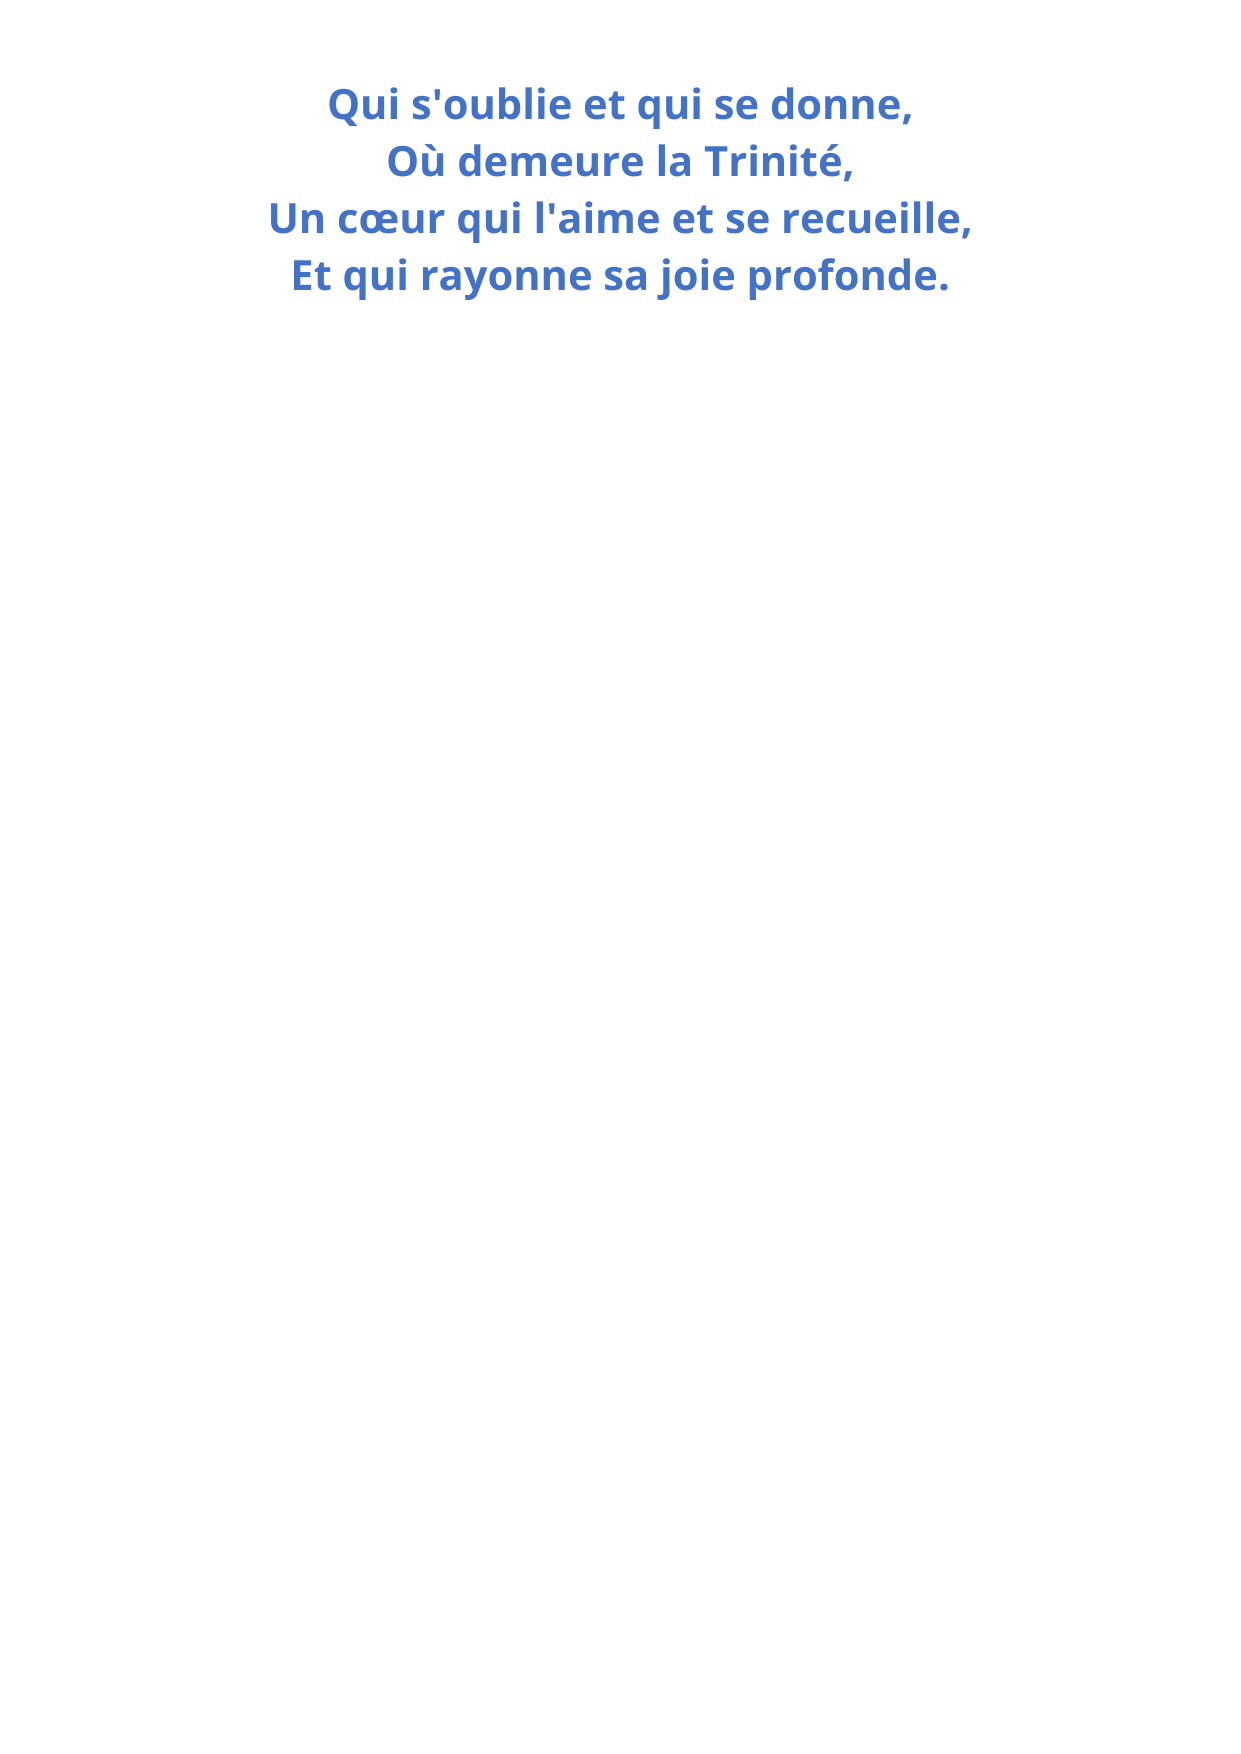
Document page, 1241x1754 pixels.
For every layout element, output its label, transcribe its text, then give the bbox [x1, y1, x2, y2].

text Et qui rayonne sa joie profonde. [75, 245, 1165, 302]
text Qui s'oublie et qui se donne, [75, 75, 1165, 132]
text Où demeure la Trinité, [75, 132, 1165, 188]
text Un cœur qui l'aime et se recueille, [75, 188, 1165, 245]
